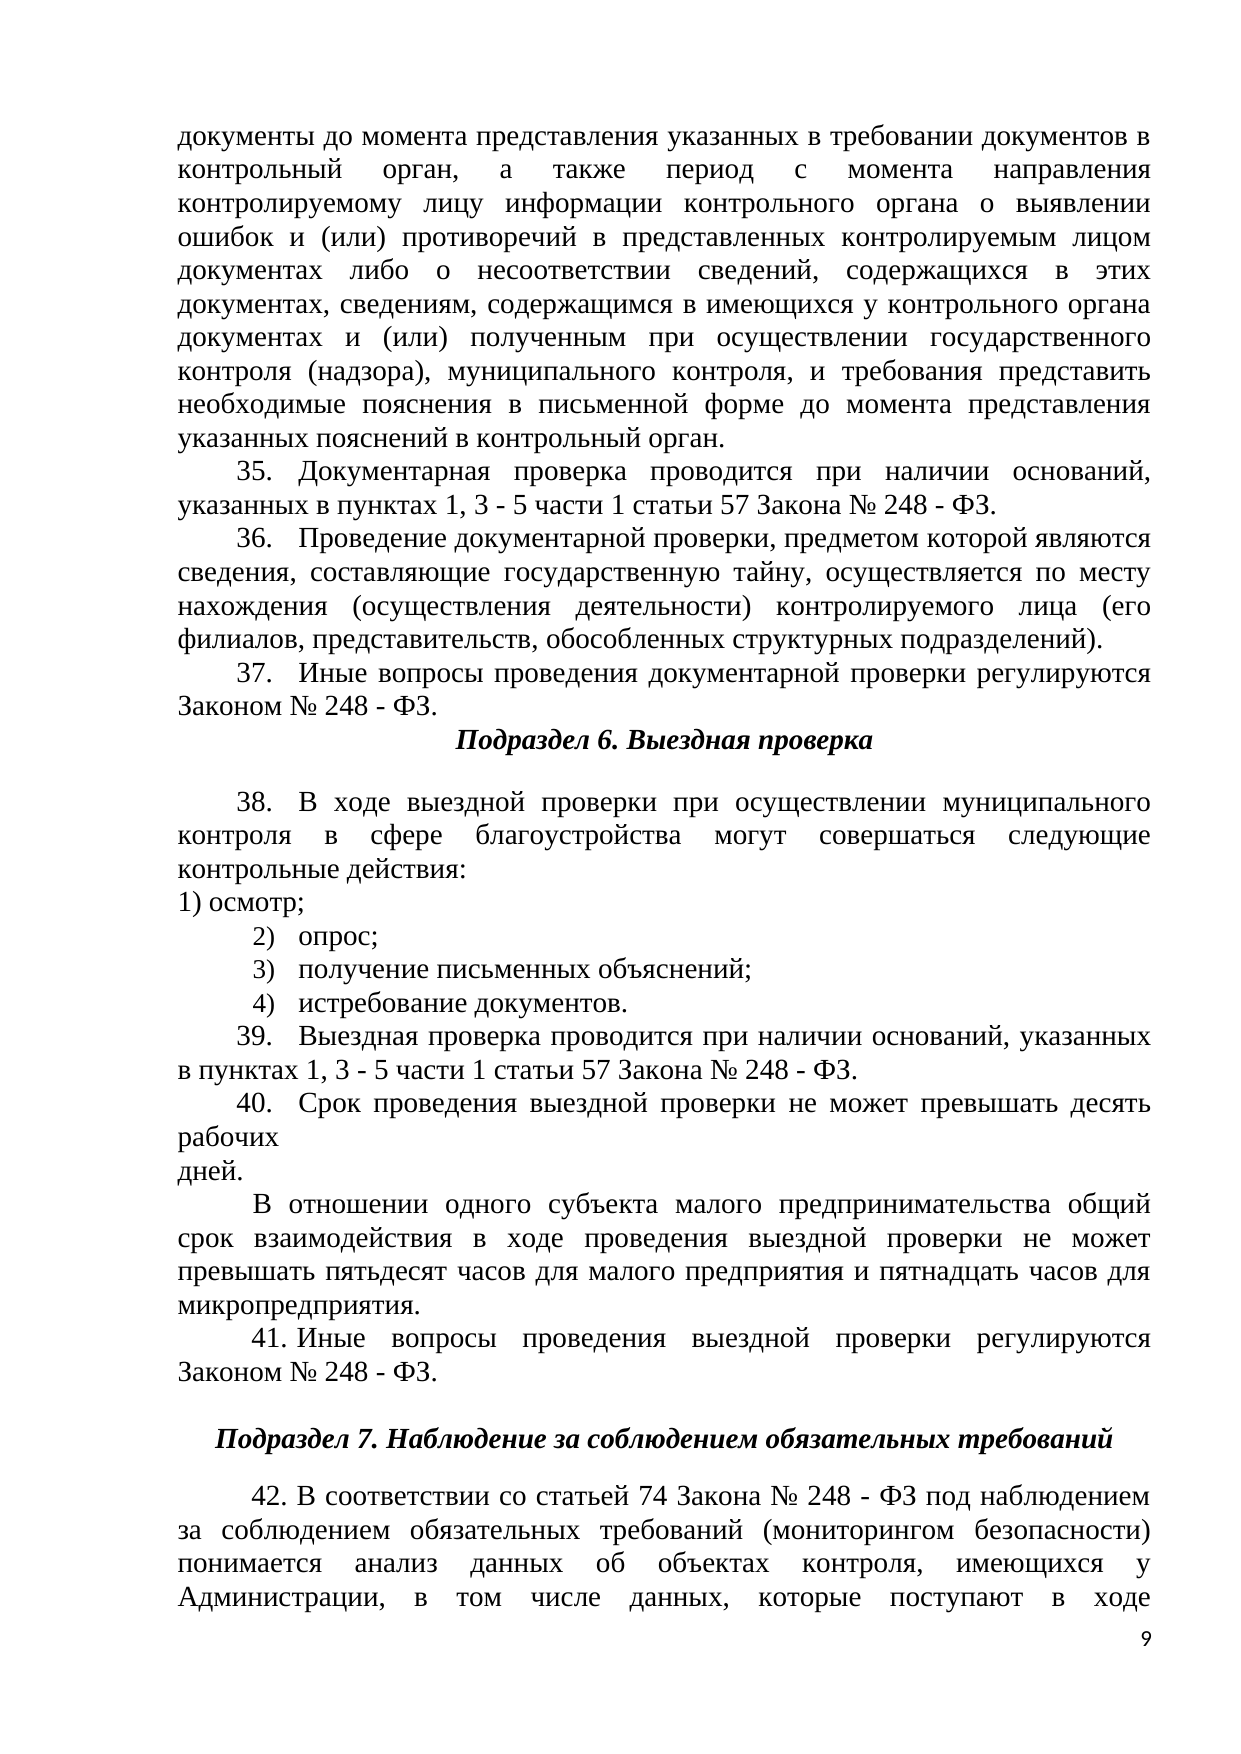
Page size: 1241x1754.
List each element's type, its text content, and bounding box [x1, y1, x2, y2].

text Подраздел 7. Наблюдение за соблюдением обязательных требований [177, 1421, 1152, 1454]
list получение письменных объяснений; [177, 951, 1152, 985]
text дней. [177, 1153, 1152, 1186]
text Подраздел 6. Выездная проверка [177, 722, 1152, 755]
text 1) осмотр; [177, 884, 1152, 918]
list В ходе выездной проверки при осуществлении муниципального контроля в сфере благоустройства могут совершаться следующие контрольные действия: [177, 784, 1152, 884]
list истребование документов. [177, 985, 1152, 1018]
list Выездная проверка проводится при наличии оснований, указанных в пунктах 1, 3 - 5 части 1 статьи 57 Закона № 248 - ФЗ. [177, 1018, 1152, 1086]
list Иные вопросы проведения выездной проверки регулируются Законом № 248 - ФЗ. [177, 1320, 1152, 1387]
list Проведение документарной проверки, предметом которой являются сведения, составляющие государственную тайну, осуществляется по месту нахождения (осуществления деятельности) контролируемого лица (его филиалов, представительств, обособленных структурных подразделений). [177, 521, 1152, 655]
list Срок проведения выездной проверки не может превышать десять рабочих [177, 1086, 1152, 1153]
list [177, 1478, 1152, 1612]
list Документарная проверка проводится при наличии оснований, указанных в пунктах 1, 3 - 5 части 1 статьи 57 Закона № 248 - ФЗ. [177, 453, 1152, 521]
list Иные вопросы проведения документарной проверки регулируются Законом № 248 - ФЗ. [177, 655, 1152, 722]
list опрос; [177, 918, 1152, 951]
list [177, 118, 1152, 453]
text В отношении одного субъекта малого предпринимательства общий срок взаимодействия в ходе проведения выездной проверки не может превышать пятьдесят часов для малого предприятия и пятнадцать часов для микропредприятия. [177, 1186, 1152, 1320]
